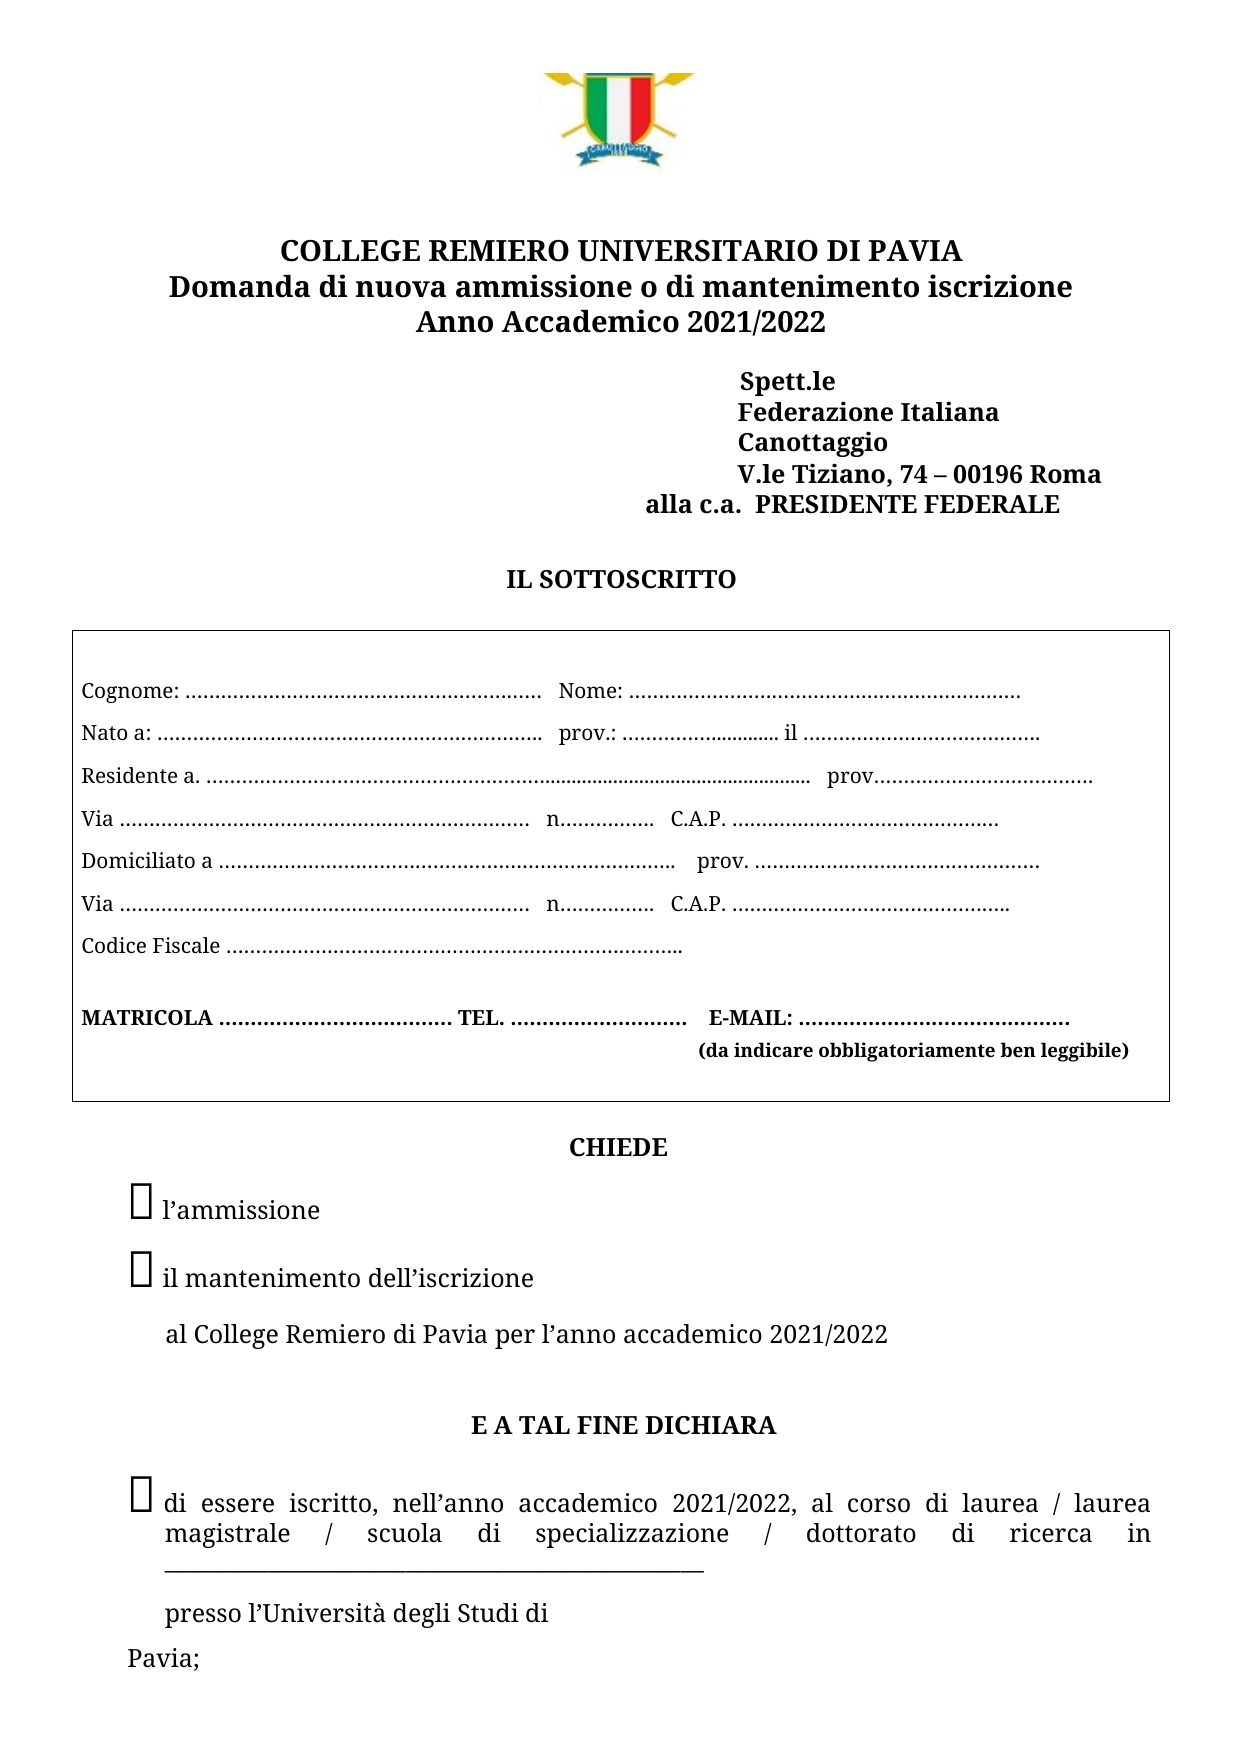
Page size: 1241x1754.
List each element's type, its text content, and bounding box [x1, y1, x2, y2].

text IL SOTTOSCRITTO [506, 562, 1161, 596]
text Residente a. …………………………………………………................................................... prov………………………………. [73, 758, 1169, 789]
text presso l’Università degli Studi di Pavia; [127, 1596, 578, 1674]
text Via …………………………………………………………… n……………. C.A.P. ……………………………………….. [73, 886, 1169, 917]
text Nato a: ……………………………………………………….. prov.: ……………............. il …………………………………. [73, 715, 1169, 747]
text MATRICOLA ………………………………. TEL. ………………………. E-MAIL: ……………………………………. (da indicare obbligatoriamente ben leggibile) [73, 999, 1169, 1101]
text Spett.le [81, 361, 1161, 397]
list di essere iscritto, nell’anno accademico 2021/2022, al corso di laurea / laurea magistrale / scuola di specializzazione / dottorato di ricerca in _______________________________________________ [126, 1470, 1153, 1577]
text Via …………………………………………………………… n……………. C.A.P. ……………………………………… [73, 801, 1169, 832]
text al College Remiero di Pavia per l’anno accademico 2021/2022 [89, 1316, 1161, 1351]
text V.le Tiziano, 74 – 00196 Roma [737, 458, 1153, 489]
text Domiciliato a ………………………………………………………………….. prov. ………………………………………… [73, 843, 1169, 875]
text Cognome: …………………………………………………… Nome: ………………………………………………………… [73, 673, 1169, 704]
text E A TAL FINE DICHIARA [471, 1407, 1161, 1441]
list il mantenimento dell’iscrizione [126, 1234, 1161, 1302]
picture [538, 73, 704, 173]
text Domanda di nuova ammissione o di mantenimento iscrizione [89, 269, 1153, 304]
text COLLEGE REMIERO UNIVERSITARIO DI PAVIA [89, 233, 1153, 269]
text alla c.a. PRESIDENTE FEDERALE [606, 489, 1153, 520]
text Anno Accademico 2021/2022 [89, 304, 1153, 340]
list l’ammissione [126, 1166, 1161, 1234]
text Codice Fiscale ………………………………………………………………….. [73, 928, 1169, 960]
text Federazione Italiana Canottaggio [737, 397, 1153, 458]
text CHIEDE [569, 1130, 1161, 1164]
